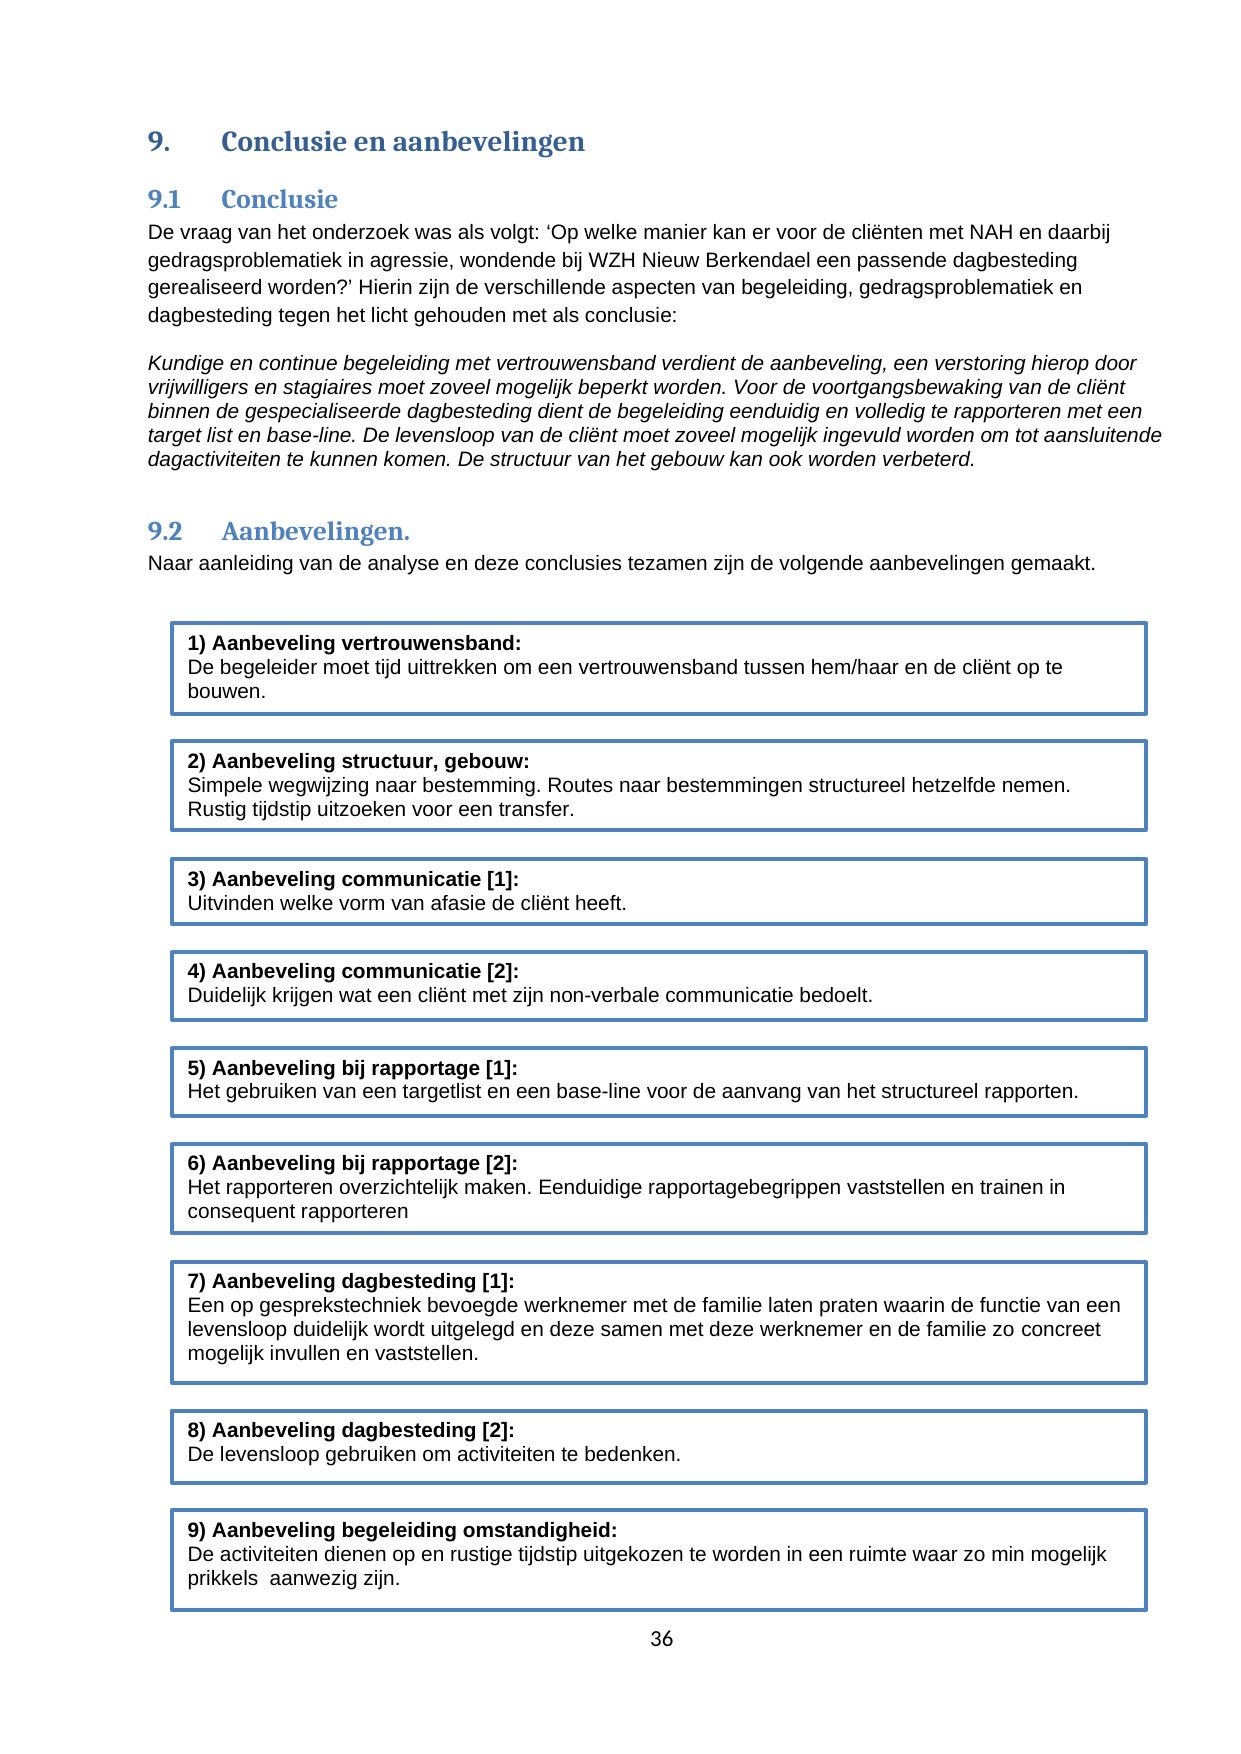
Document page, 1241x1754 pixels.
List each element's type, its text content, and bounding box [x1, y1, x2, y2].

text Kundige en continue begeleiding met vertrouwensband verdient de aanbeveling, een verstoring hierop door vrijwilligers en stagiaires moet zoveel mogelijk beperkt worden. Voor de voortgangsbewaking van de cliënt binnen de gespecialiseerde dagbesteding dient de begeleiding eenduidig en volledig te rapporteren met een target list en base-line. De levensloop van de cliënt moet zoveel mogelijk ingevuld worden om tot aansluitende dagactiviteiten te kunnen komen. De structuur van het gebouw kan ook worden verbeterd. [148, 351, 1175, 471]
subtitle 9. Conclusie en aanbevelingen [148, 125, 1175, 158]
text Naar aanleiding van de analyse en deze conclusies tezamen zijn de volgende aanbevelingen gemaakt. [148, 551, 1175, 575]
subtitle 9.1 Conclusie [148, 184, 1175, 216]
subtitle 9.2 Aanbevelingen. [148, 516, 1175, 547]
text De vraag van het onderzoek was als volgt: ‘Op welke manier kan er voor de cliënten met NAH en daarbij gedragsproblematiek in agressie, wondende bij WZH Nieuw Berkendael een passende dagbesteding gerealiseerd worden?’ Hierin zijn de verschillende aspecten van begeleiding, gedragsproblematiek en dagbesteding tegen het licht gehouden met als conclusie: [148, 220, 1175, 327]
